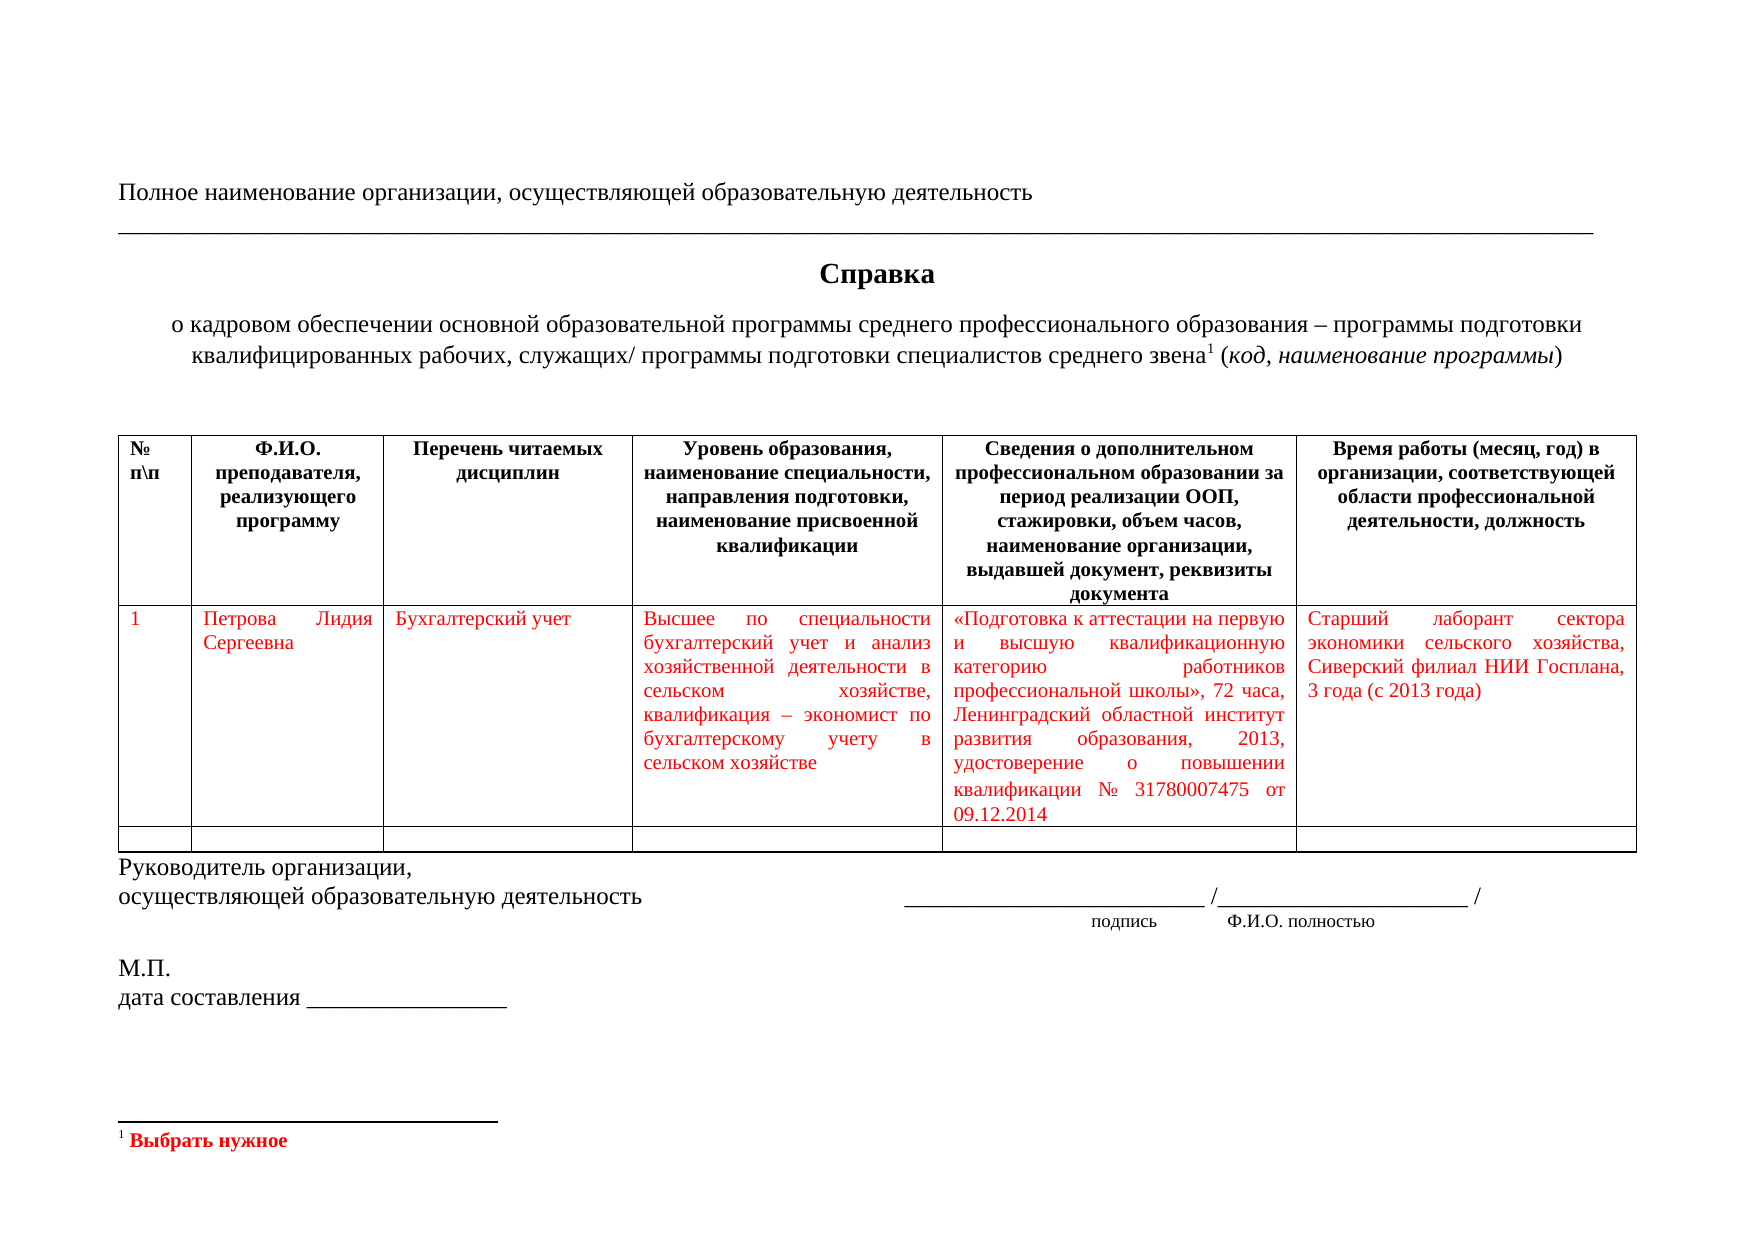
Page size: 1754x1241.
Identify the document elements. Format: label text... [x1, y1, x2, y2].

table_header Сведения о дополнительном профессиональном образовании за период реализации ООП, стажировки, объем часов, наименование организации, выдавшей документ, реквизиты документа [943, 436, 1296, 605]
table_cell [384, 827, 632, 851]
table_cell [1297, 827, 1636, 851]
table_cell [633, 827, 942, 851]
table_cell «Подготовка к аттестации на первую и высшую квалификационную категорию работников профессиональной школы», 72 часа, Ленинградский областной институт развития образования, 2013, удостоверение о повышении квалификации № 31780007475 от 09.12.2014 [943, 606, 1296, 826]
text подпись Ф.И.О. полностью [118, 910, 1636, 931]
table_header № п\п [119, 436, 191, 605]
table_cell Петрова Лидия Сергеевна [192, 606, 383, 826]
table_header Перечень читаемых дисциплин [384, 436, 632, 605]
text дата составления ________________ [118, 982, 1636, 1011]
table_header Время работы (месяц, год) в организации, соответствующей области профессиональной деятельности, должность [1297, 436, 1636, 605]
table_cell [192, 827, 383, 851]
text осуществляющей образовательную деятельность ________________________ /____________________ / [118, 881, 1636, 910]
table_header Уровень образования, наименование специальности, направления подготовки, наименование присвоенной квалификации [633, 436, 942, 605]
table_header Ф.И.О. преподавателя, реализующего программу [192, 436, 383, 605]
text Полное наименование организации, осуществляющей образовательную деятельность ______________________________________________________________________________________________________________________ [118, 177, 1636, 237]
table_cell [119, 827, 191, 851]
table_cell [943, 827, 1296, 851]
table_cell Старший лаборант сектора экономики сельского хозяйства, Сиверский филиал НИИ Госплана, 3 года (с 2013 года) [1297, 606, 1636, 826]
text Справка [118, 256, 1636, 289]
text о кадровом обеспечении основной образовательной программы среднего профессионального образования – программы подготовки квалифицированных рабочих, служащих/ программы подготовки специалистов среднего звена (код, наименование программы) [118, 309, 1636, 368]
table_cell Бухгалтерский учет [384, 606, 632, 826]
text Руководитель организации, [118, 853, 1636, 881]
table_cell Высшее по специальности бухгалтерский учет и анализ хозяйственной деятельности в сельском хозяйстве, квалификация – экономист по бухгалтерскому учету в сельском хозяйстве [633, 606, 942, 826]
table_cell 1 [119, 606, 191, 826]
text М.П. [118, 953, 1636, 982]
